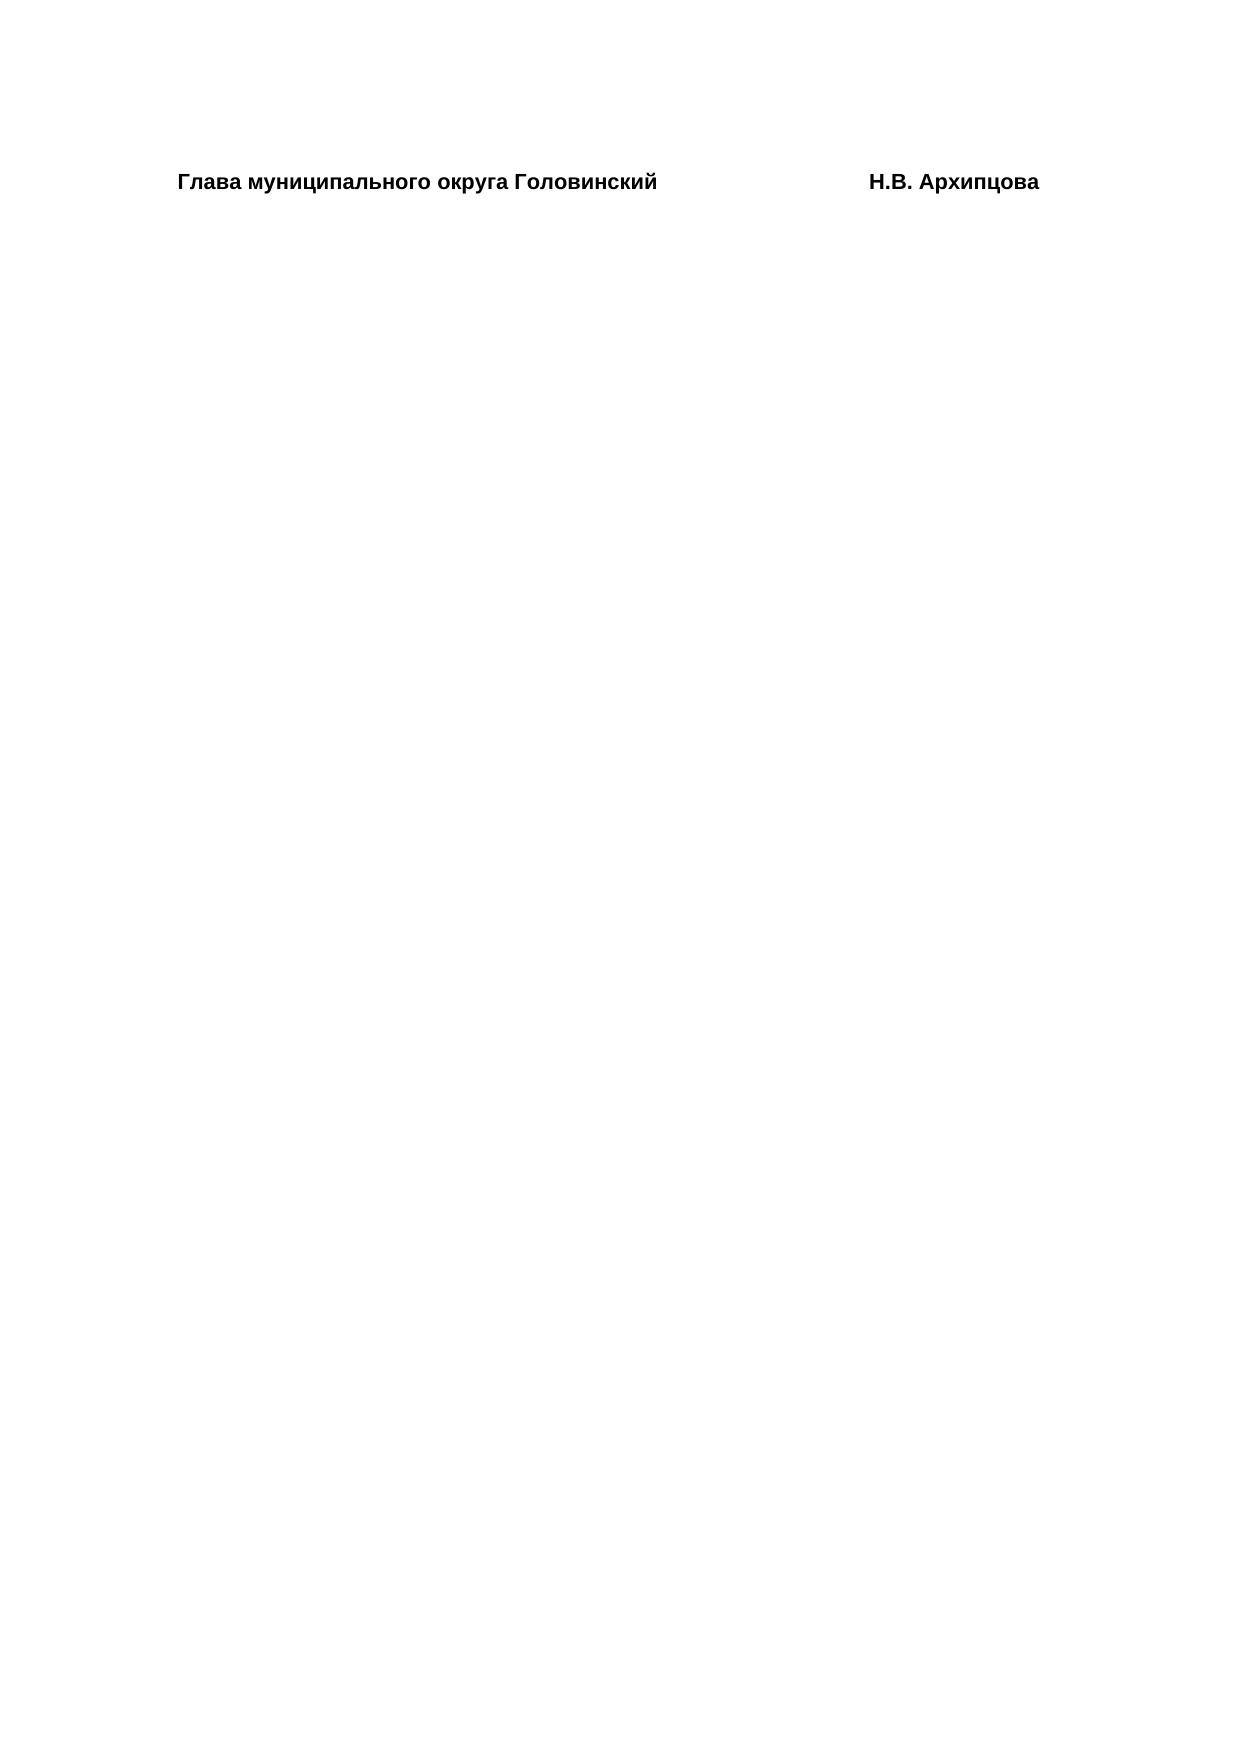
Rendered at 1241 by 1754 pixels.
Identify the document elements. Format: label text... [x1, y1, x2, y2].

text Глава муниципального округа Головинский Н.В. Архипцова [177, 168, 1152, 194]
